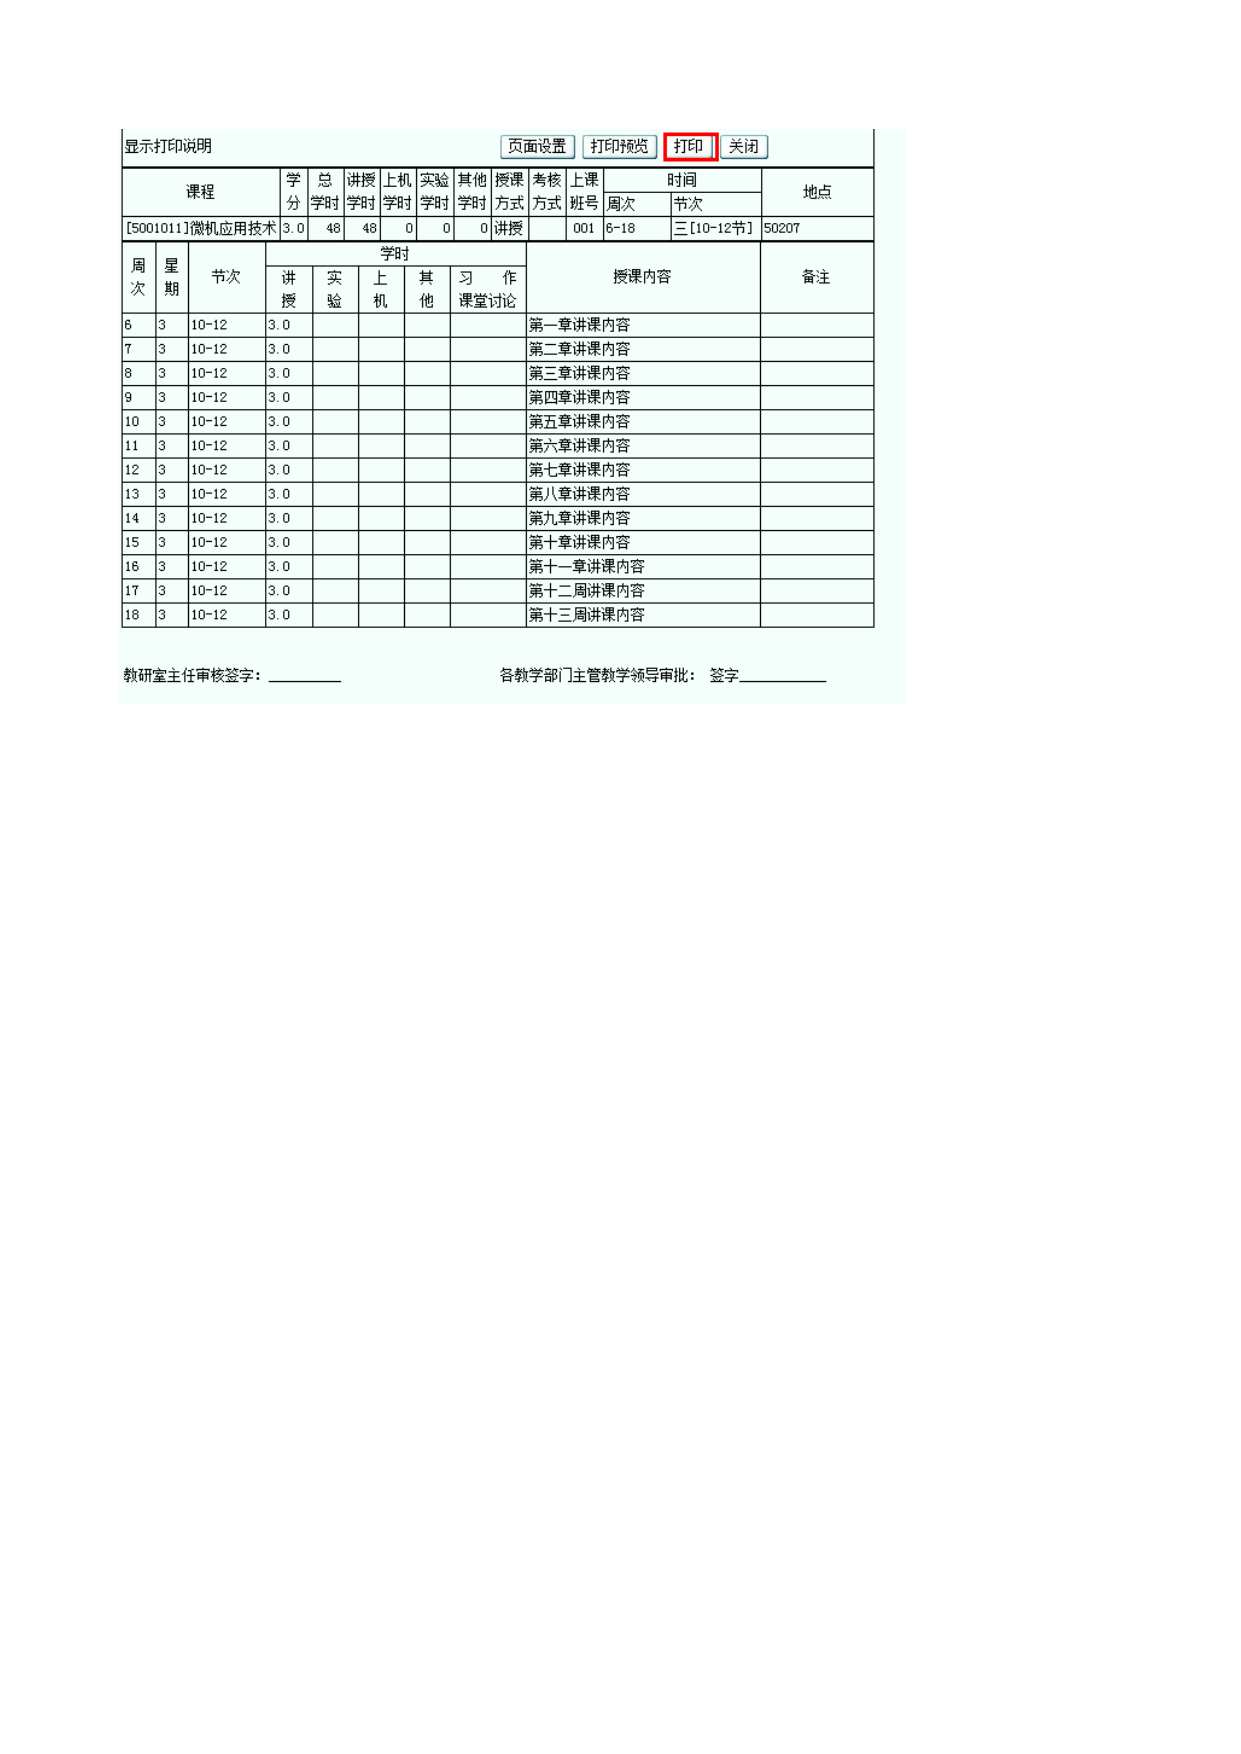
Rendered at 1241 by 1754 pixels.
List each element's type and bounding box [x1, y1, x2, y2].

picture [118, 129, 906, 704]
